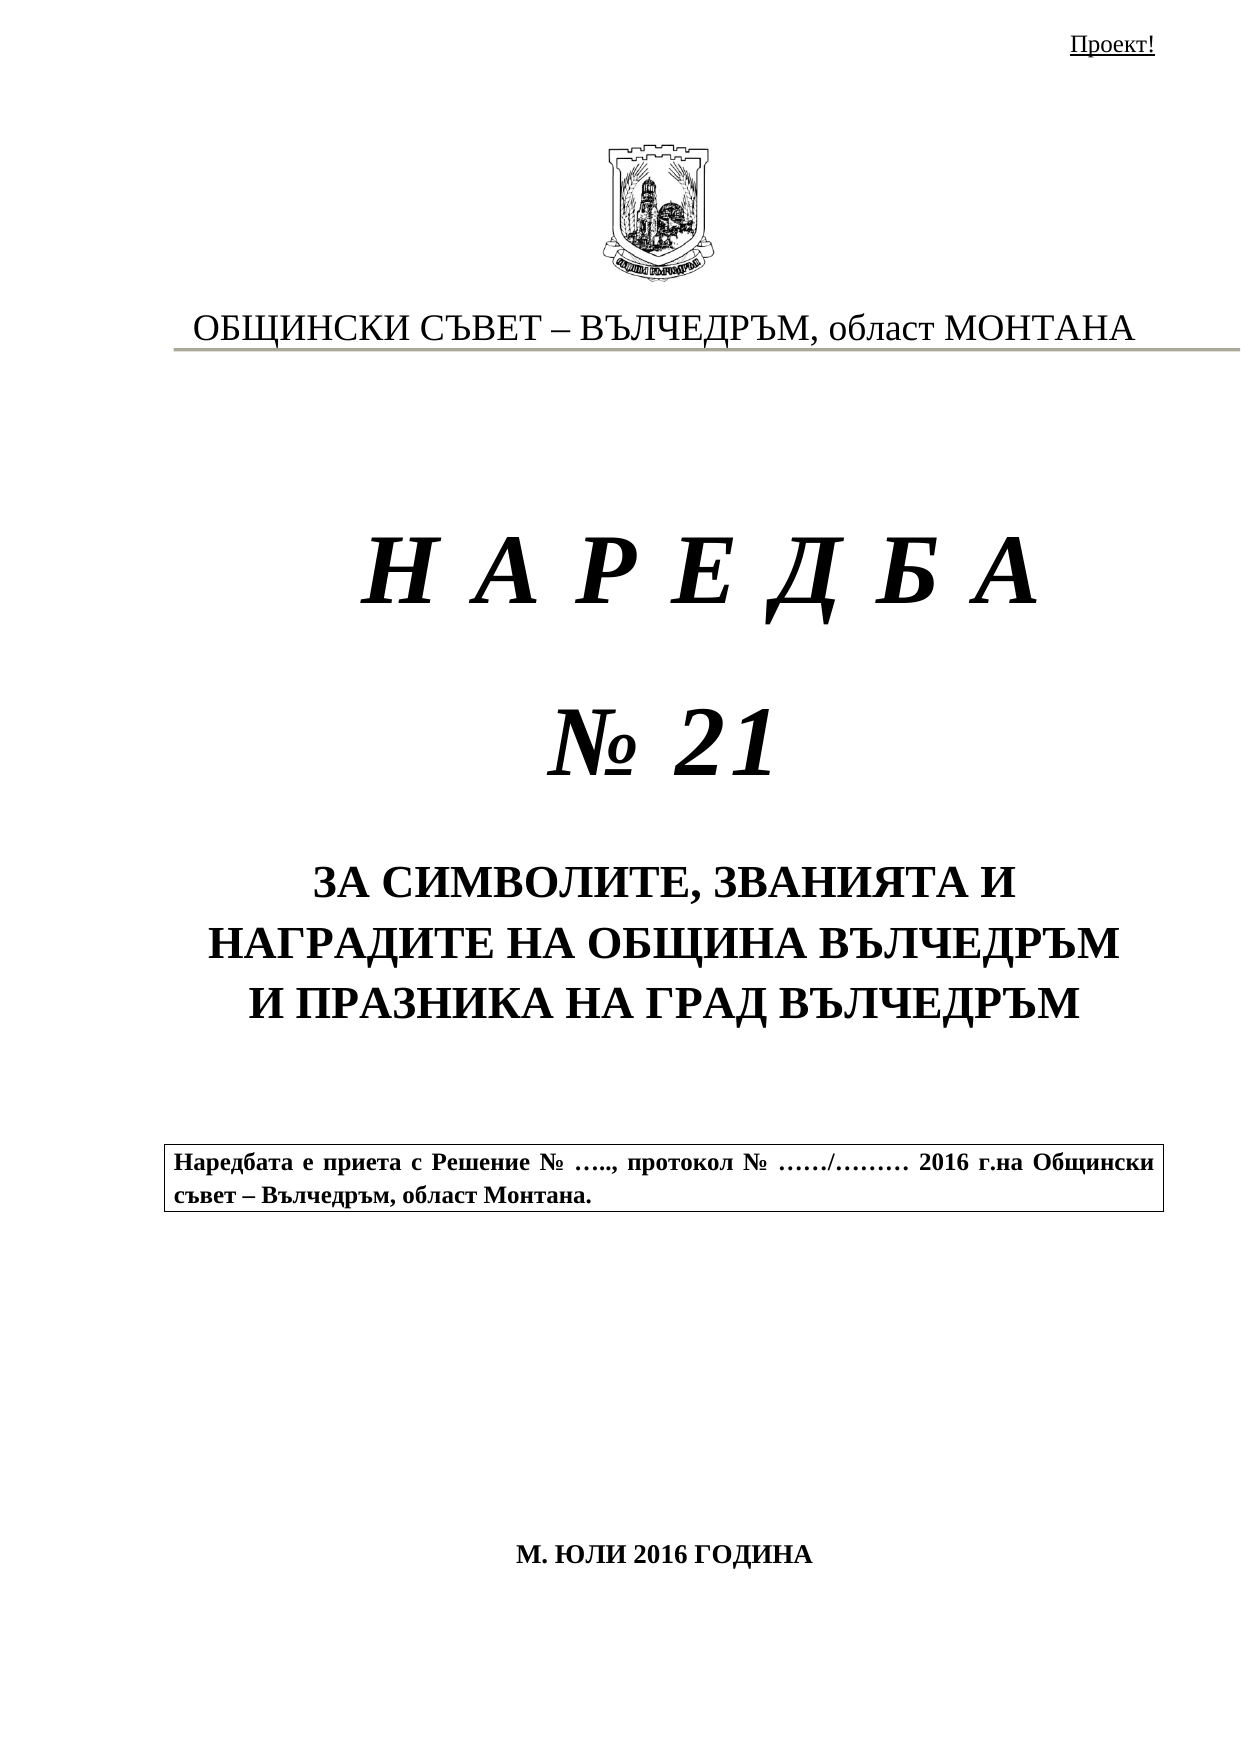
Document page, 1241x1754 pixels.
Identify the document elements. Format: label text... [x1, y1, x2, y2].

subtitle Н А Р Е Д Б А [174, 510, 1155, 625]
text М. ЮЛИ 2016 ГОДИНА [174, 1538, 1155, 1569]
text И ПРАЗНИКА НА ГРАД ВЪЛЧЕДРЪМ [174, 976, 1155, 1028]
text ЗА СИМВОЛИТЕ, ЗВАНИЯТА И НАГРАДИТЕ НА ОБЩИНА ВЪЛЧЕДРЪМ [174, 855, 1155, 968]
text Наредбата е приета с Решение № ….., протокол № ……/……… 2016 г.на Общински съвет – Вълчедръм, област Монтана. [165, 1145, 1163, 1211]
subtitle № 21 [174, 682, 1155, 797]
text ОБЩИНСКИ СЪВЕТ – ВЪЛЧЕДРЪМ, област МОНТАНА [174, 305, 1155, 348]
picture [597, 141, 721, 289]
